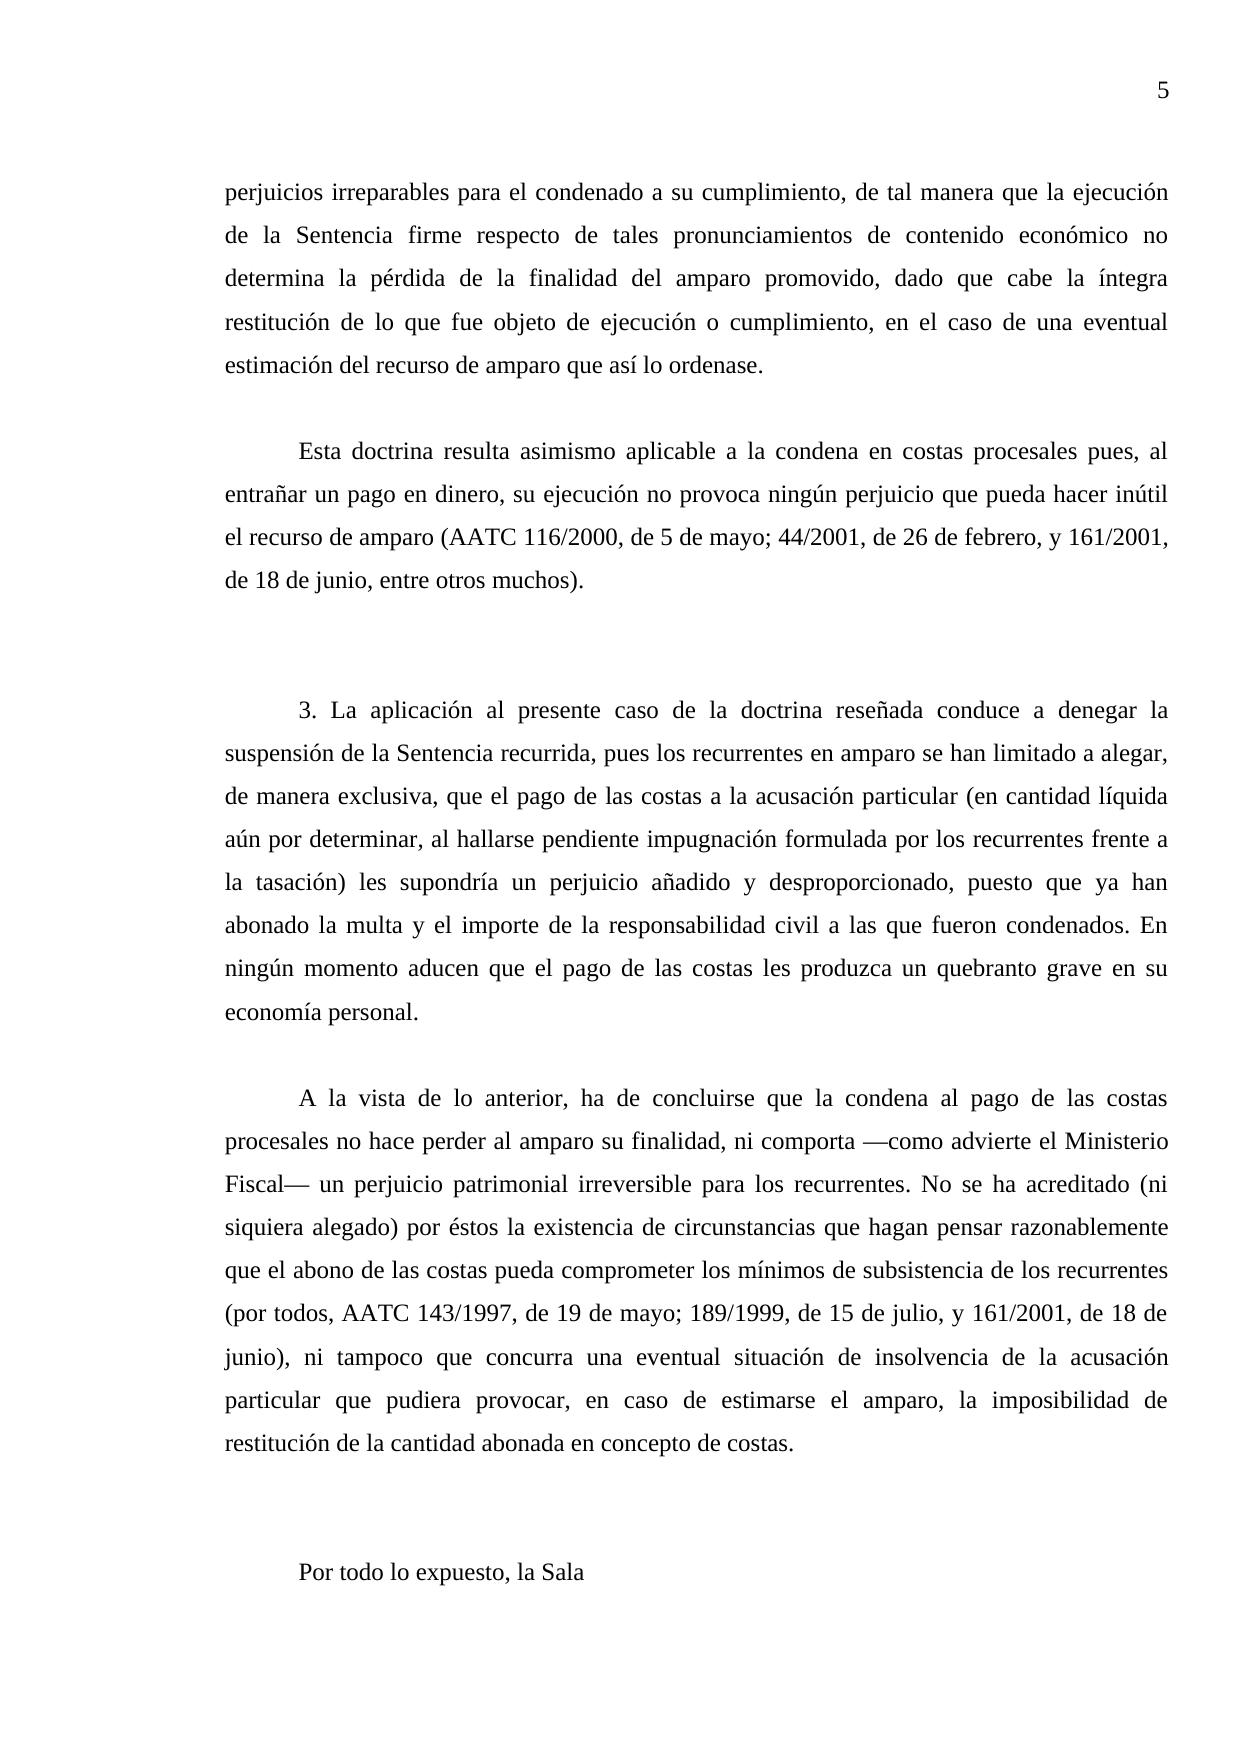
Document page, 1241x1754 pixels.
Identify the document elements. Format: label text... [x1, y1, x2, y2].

text Por todo lo expuesto, la Sala [224, 1557, 1169, 1586]
text 3. La aplicación al presente caso de la doctrina reseñada conduce a denegar la suspensión de la Sentencia recurrida, pues los recurrentes en amparo se han limitado a alegar, de manera exclusiva, que el pago de las costas a la acusación particular (en cantidad líquida aún por determinar, al hallarse pendiente impugnación formulada por los recurrentes frente a la tasación) les supondría un perjuicio añadido y desproporcionado, puesto que ya han abonado la multa y el importe de la responsabilidad civil a las que fueron condenados. En ningún momento aducen que el pago de las costas les produzca un quebranto grave en su economía personal. [224, 695, 1169, 1025]
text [224, 177, 1169, 378]
text Esta doctrina resulta asimismo aplicable a la condena en costas procesales pues, al entrañar un pago en dinero, su ejecución no provoca ningún perjuicio que pueda hacer inútil el recurso de amparo (AATC 116/2000, de 5 de mayo; 44/2001, de 26 de febrero, y 161/2001, de 18 de junio, entre otros muchos). [224, 436, 1169, 594]
text A la vista de lo anterior, ha de concluirse que la condena al pago de las costas procesales no hace perder al amparo su finalidad, ni comporta —como advierte el Ministerio Fiscal— un perjuicio patrimonial irreversible para los recurrentes. No se ha acreditado (ni siquiera alegado) por éstos la existencia de circunstancias que hagan pensar razonablemente que el abono de las costas pueda comprometer los mínimos de subsistencia de los recurrentes (por todos, AATC 143/1997, de 19 de mayo; 189/1999, de 15 de julio, y 161/2001, de 18 de junio), ni tampoco que concurra una eventual situación de insolvencia de la acusación particular que pudiera provocar, en caso de estimarse el amparo, la imposibilidad de restitución de la cantidad abonada en concepto de costas. [224, 1083, 1169, 1457]
